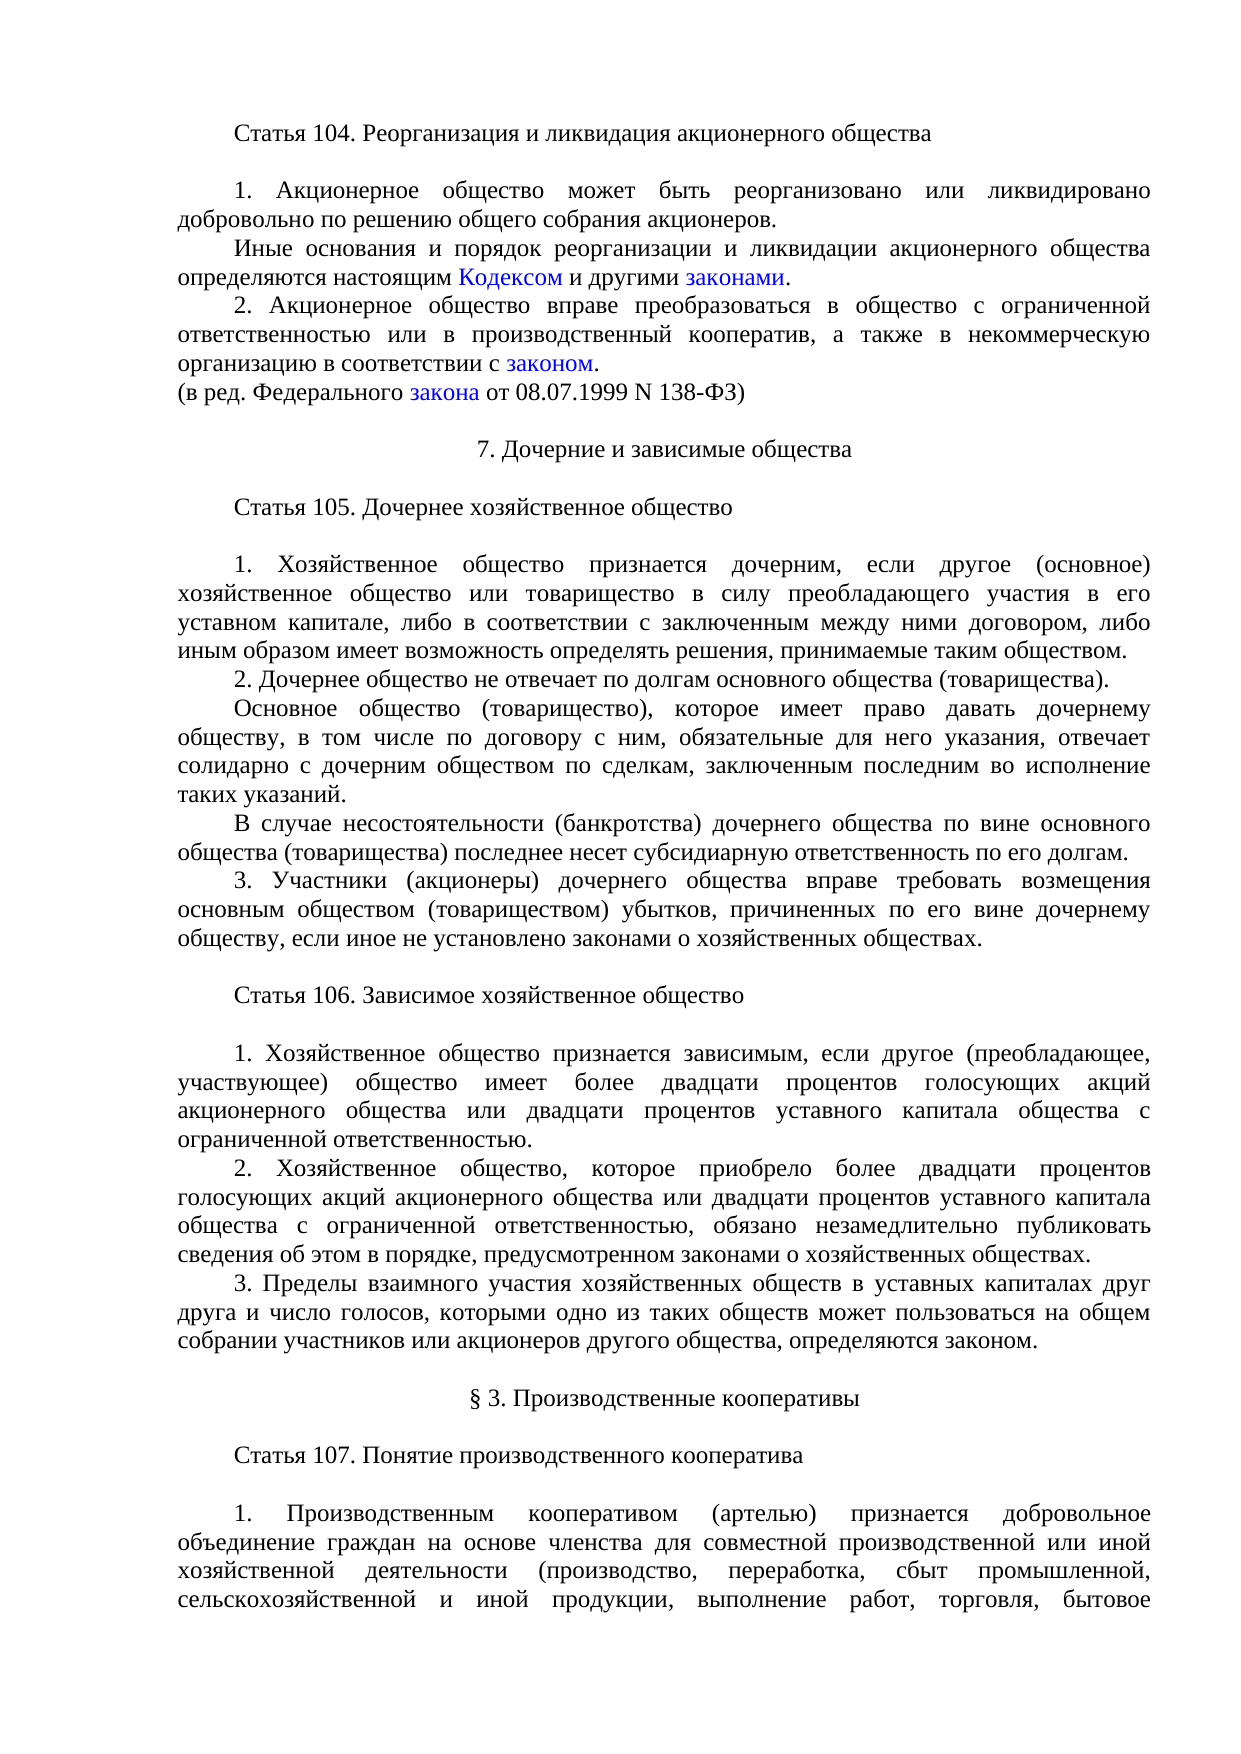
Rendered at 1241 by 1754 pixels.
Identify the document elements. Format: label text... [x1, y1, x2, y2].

text 3. Пределы взаимного участия хозяйственных обществ в уставных капиталах друг друга и число голосов, которыми одно из таких обществ может пользоваться на общем собрании участников или акционеров другого общества, определяются законом. [177, 1268, 1152, 1354]
text Статья 106. Зависимое хозяйственное общество [177, 981, 1152, 1009]
text 7. Дочерние и зависимые общества [177, 434, 1152, 463]
text Статья 105. Дочернее хозяйственное общество [177, 492, 1152, 521]
text Статья 107. Понятие производственного кооператива [177, 1441, 1152, 1469]
text В случае несостоятельности (банкротства) дочернего общества по вине основного общества (товарищества) последнее несет субсидиарную ответственность по его долгам. [177, 808, 1152, 866]
text 2. Дочернее общество не отвечает по долгам основного общества (товарищества). [177, 664, 1152, 693]
text § 3. Производственные кооперативы [177, 1383, 1152, 1412]
text 1. Хозяйственное общество признается зависимым, если другое (преобладающее, участвующее) общество имеет более двадцати процентов голосующих акций акционерного общества или двадцати процентов уставного капитала общества с ограниченной ответственностью. [177, 1038, 1152, 1153]
text Иные основания и порядок реорганизации и ликвидации акционерного общества определяются настоящим Кодексом и другими законами. [177, 233, 1152, 291]
text Основное общество (товарищество), которое имеет право давать дочернему обществу, в том числе по договору с ним, обязательные для него указания, отвечает солидарно с дочерним обществом по сделкам, заключенным последним во исполнение таких указаний. [177, 693, 1152, 808]
text 1. Хозяйственное общество признается дочерним, если другое (основное) хозяйственное общество или товарищество в силу преобладающего участия в его уставном капитале, либо в соответствии с заключенным между ними договором, либо иным образом имеет возможность определять решения, принимаемые таким обществом. [177, 549, 1152, 664]
text 1. Акционерное общество может быть реорганизовано или ликвидировано добровольно по решению общего собрания акционеров. [177, 176, 1152, 233]
text Статья 104. Реорганизация и ликвидация акционерного общества [177, 118, 1152, 147]
text 3. Участники (акционеры) дочернего общества вправе требовать возмещения основным обществом (товариществом) убытков, причиненных по его вине дочернему обществу, если иное не установлено законами о хозяйственных обществах. [177, 866, 1152, 952]
text 2. Акционерное общество вправе преобразоваться в общество с ограниченной ответственностью или в производственный кооператив, а также в некоммерческую организацию в соответствии с законом. [177, 291, 1152, 377]
text (в ред. Федерального закона от 08.07.1999 N 138-ФЗ) [177, 377, 1152, 406]
text 2. Хозяйственное общество, которое приобрело более двадцати процентов голосующих акций акционерного общества или двадцати процентов уставного капитала общества с ограниченной ответственностью, обязано незамедлительно публиковать сведения об этом в порядке, предусмотренном законами о хозяйственных обществах. [177, 1153, 1152, 1268]
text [177, 1498, 1152, 1613]
